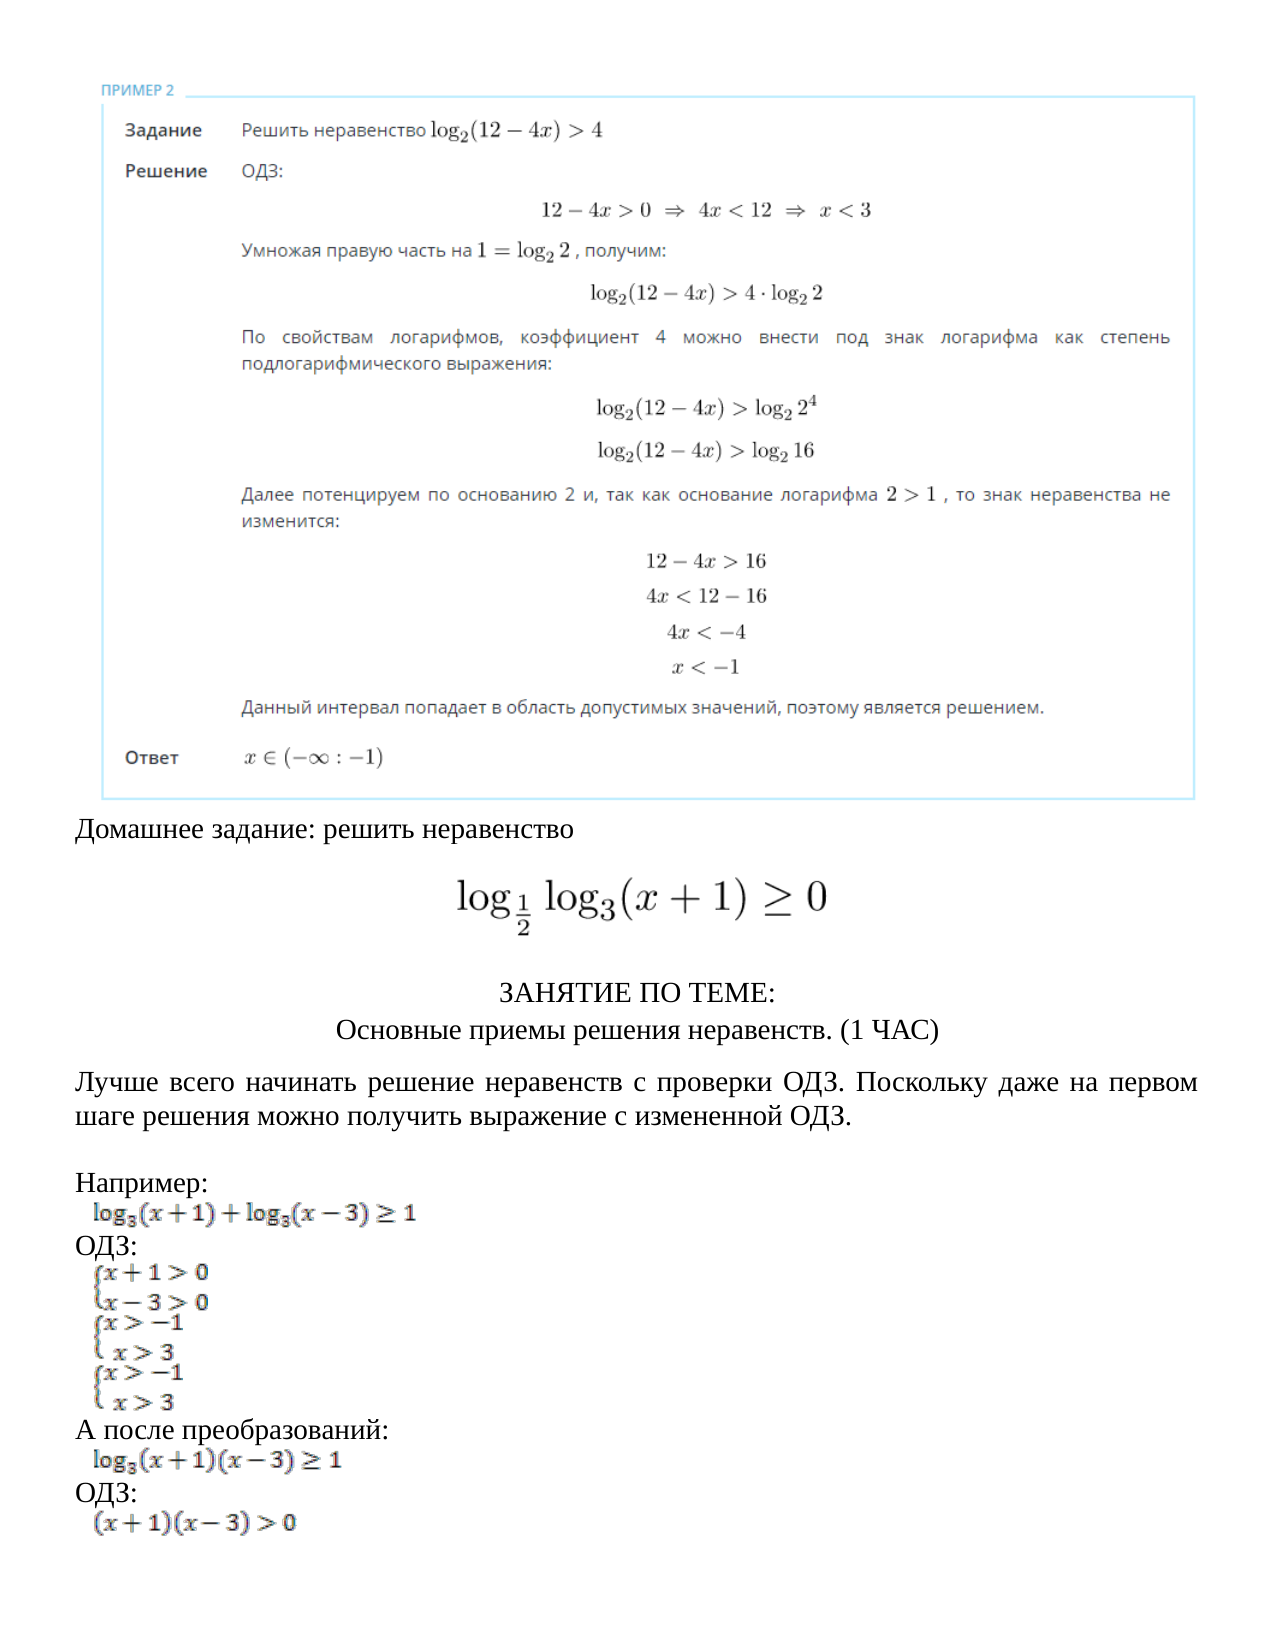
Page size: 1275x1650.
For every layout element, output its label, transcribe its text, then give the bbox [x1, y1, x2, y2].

text Лучше всего начинать решение неравенств с проверки ОДЗ. Поскольку даже на первом шаге решения можно получить выражение с измененной ОДЗ. [75, 1064, 1200, 1132]
text ОДЗ: [75, 1228, 1200, 1262]
text Домашнее задание: решить неравенство [75, 811, 1200, 844]
text ОДЗ: [75, 1475, 1200, 1509]
text А после преобразований: [75, 1412, 1200, 1446]
text Основные приемы решения неравенств. (1 ЧАС) [75, 1012, 1200, 1045]
text ЗАНЯТИЕ ПО ТЕМЕ: [75, 976, 1200, 1009]
text Например: [75, 1165, 1200, 1199]
